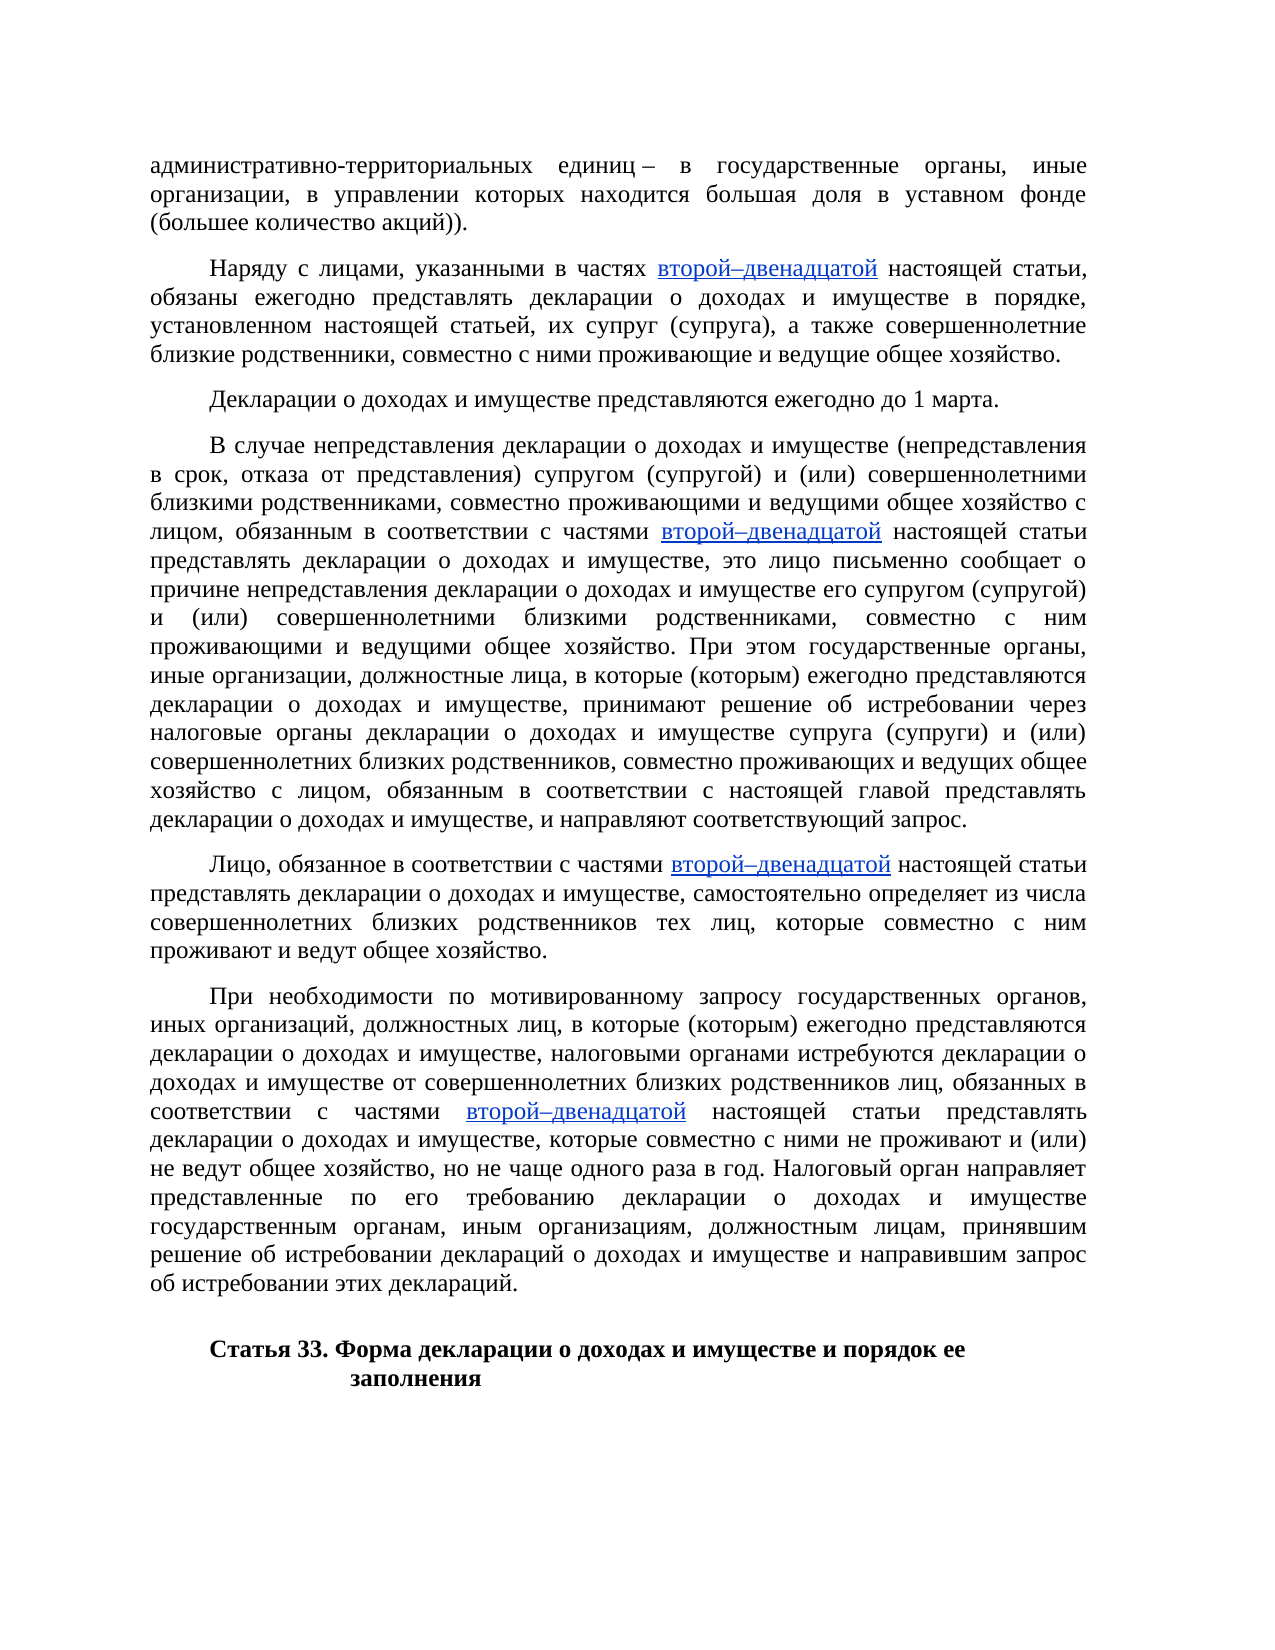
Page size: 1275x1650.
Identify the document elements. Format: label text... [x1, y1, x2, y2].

text Наряду с лицами, указанными в частях второй–двенадцатой настоящей статьи, обязаны ежегодно представлять декларации о доходах и имуществе в порядке, установленном настоящей статьей, их супруг (супруга), а также совершеннолетние близкие родственники, совместно с ними проживающие и ведущие общее хозяйство. [150, 253, 1087, 368]
text Лицо, обязанное в соответствии с частями второй–двенадцатой настоящей статьи представлять декларации о доходах и имуществе, самостоятельно определяет из числа совершеннолетних близких родственников тех лиц, которые совместно с ним проживают и ведут общее хозяйство. [150, 849, 1087, 964]
text Декларации о доходах и имуществе представляются ежегодно до 1 марта. [150, 384, 1087, 413]
text При необходимости по мотивированному запросу государственных органов, иных организаций, должностных лиц, в которые (которым) ежегодно представляются декларации о доходах и имуществе, налоговыми органами истребуются декларации о доходах и имуществе от совершеннолетних близких родственников лиц, обязанных в соответствии с частями второй–двенадцатой настоящей статьи представлять декларации о доходах и имуществе, которые совместно с ними не проживают и (или) не ведут общее хозяйство, но не чаще одного раза в год. Налоговый орган направляет представленные по его требованию декларации о доходах и имуществе государственным органам, иным организациям, должностным лицам, принявшим решение об истребовании деклараций о доходах и имуществе и направившим запрос об истребовании этих деклараций. [150, 981, 1087, 1297]
text В случае непредставления декларации о доходах и имуществе (непредставления в срок, отказа от представления) супругом (супругой) и (или) совершеннолетними близкими родственниками, совместно проживающими и ведущими общее хозяйство с лицом, обязанным в соответствии с частями второй–двенадцатой настоящей статьи представлять декларации о доходах и имуществе, это лицо письменно сообщает о причине непредставления декларации о доходах и имуществе его супругом (супругой) и (или) совершеннолетними близкими родственниками, совместно с ним проживающими и ведущими общее хозяйство. При этом государственные органы, иные организации, должностные лица, в которые (которым) ежегодно представляются декларации о доходах и имуществе, принимают решение об истребовании через налоговые органы декларации о доходах и имуществе супруга (супруги) и (или) совершеннолетних близких родственников, совместно проживающих и ведущих общее хозяйство с лицом, обязанным в соответствии с настоящей главой представлять декларации о доходах и имуществе, и направляют соответствующий запрос. [150, 430, 1087, 832]
text Статья 33. Форма декларации о доходах и имуществе и порядок ее заполнения [209, 1334, 1087, 1392]
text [150, 150, 1087, 236]
